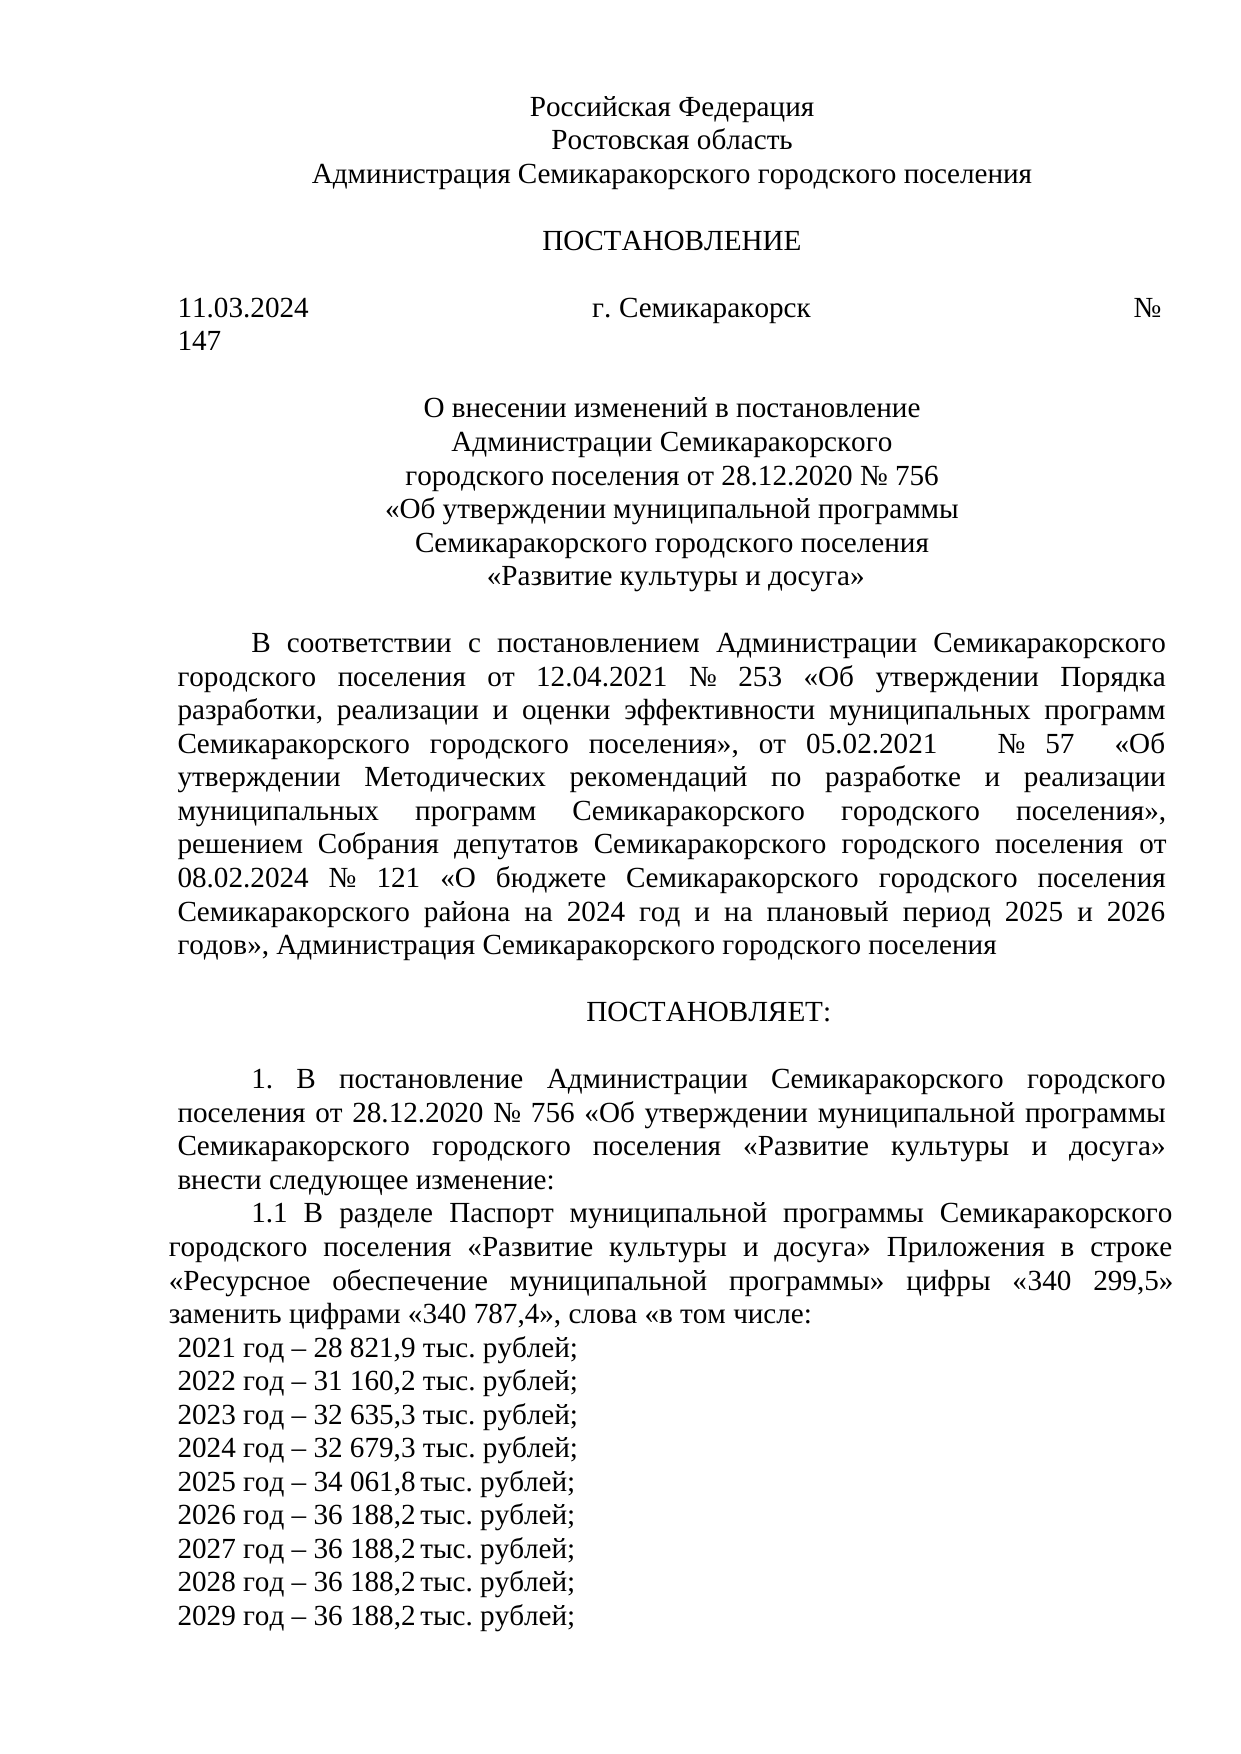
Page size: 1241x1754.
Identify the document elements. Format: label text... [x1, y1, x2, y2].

text Администрации Семикаракорского [177, 424, 1167, 458]
text «Развитие культуры и досуга» [177, 558, 1167, 592]
text 2028 год – 36 188,2 тыс. рублей; [177, 1564, 1167, 1598]
text Семикаракорского городского поселения [177, 525, 1167, 558]
text 1.1 В разделе Паспорт муниципальной программы Семикаракорского городского поселения «Развитие культуры и досуга» Приложения в строке «Ресурсное обеспечение муниципальной программы» цифры «340 299,5» заменить цифрами «340 787,4», слова «в том числе: [168, 1196, 1173, 1330]
text 2024 год – 32 679,3 тыс. рублей; [177, 1430, 1167, 1464]
text 2025 год – 34 061,8 тыс. рублей; [177, 1464, 1167, 1497]
text 2026 год – 36 188,2 тыс. рублей; [177, 1497, 1167, 1531]
text Администрация Семикаракорского городского поселения [177, 156, 1167, 189]
text 1. В постановление Администрации Семикаракорского городского поселения от 28.12.2020 № 756 «Об утверждении муниципальной программы Семикаракорского городского поселения «Развитие культуры и досуга» внести следующее изменение: [177, 1061, 1167, 1196]
text 11.03.2024 г. Семикаракорск № 147 [177, 290, 1167, 357]
text 2029 год – 36 188,2 тыс. рублей; [177, 1598, 1167, 1632]
text городского поселения от 28.12.2020 № 756 [177, 458, 1167, 491]
text 2027 год – 36 188,2 тыс. рублей; [177, 1531, 1167, 1564]
text «Об утверждении муниципальной программы [177, 491, 1167, 525]
text 2023 год – 32 635,3 тыс. рублей; [177, 1397, 1167, 1430]
title В соответствии с постановлением Администрации Семикаракорского городского поселения от 12.04.2021 № 253 «Об утверждении Порядка разработки, реализации и оценки эффективности муниципальных программ Семикаракорского городского поселения», от 05.02.2021 № 57 «Об утверждении Методических рекомендаций по разработке и реализации муниципальных программ Семикаракорского городского поселения», решением Собрания депутатов Семикаракорского городского поселения от 08.02.2024 № 121 «О бюджете Семикаракорского городского поселения Семикаракорского района на 2024 год и на плановый период 2025 и 2026 годов», Администрация Семикаракорского городского поселения [177, 625, 1167, 860]
text Ростовская область [177, 122, 1167, 156]
text 2021 год – 28 821,9 тыс. рублей; [177, 1330, 1167, 1363]
text ПОСТАНОВЛЕНИЕ [177, 223, 1167, 256]
title ПОСТАНОВЛЯЕТ: [177, 994, 1167, 1028]
text 2022 год – 31 160,2 тыс. рублей; [177, 1363, 1167, 1397]
text Российская Федерация [177, 89, 1167, 122]
text О внесении изменений в постановление [177, 391, 1167, 424]
